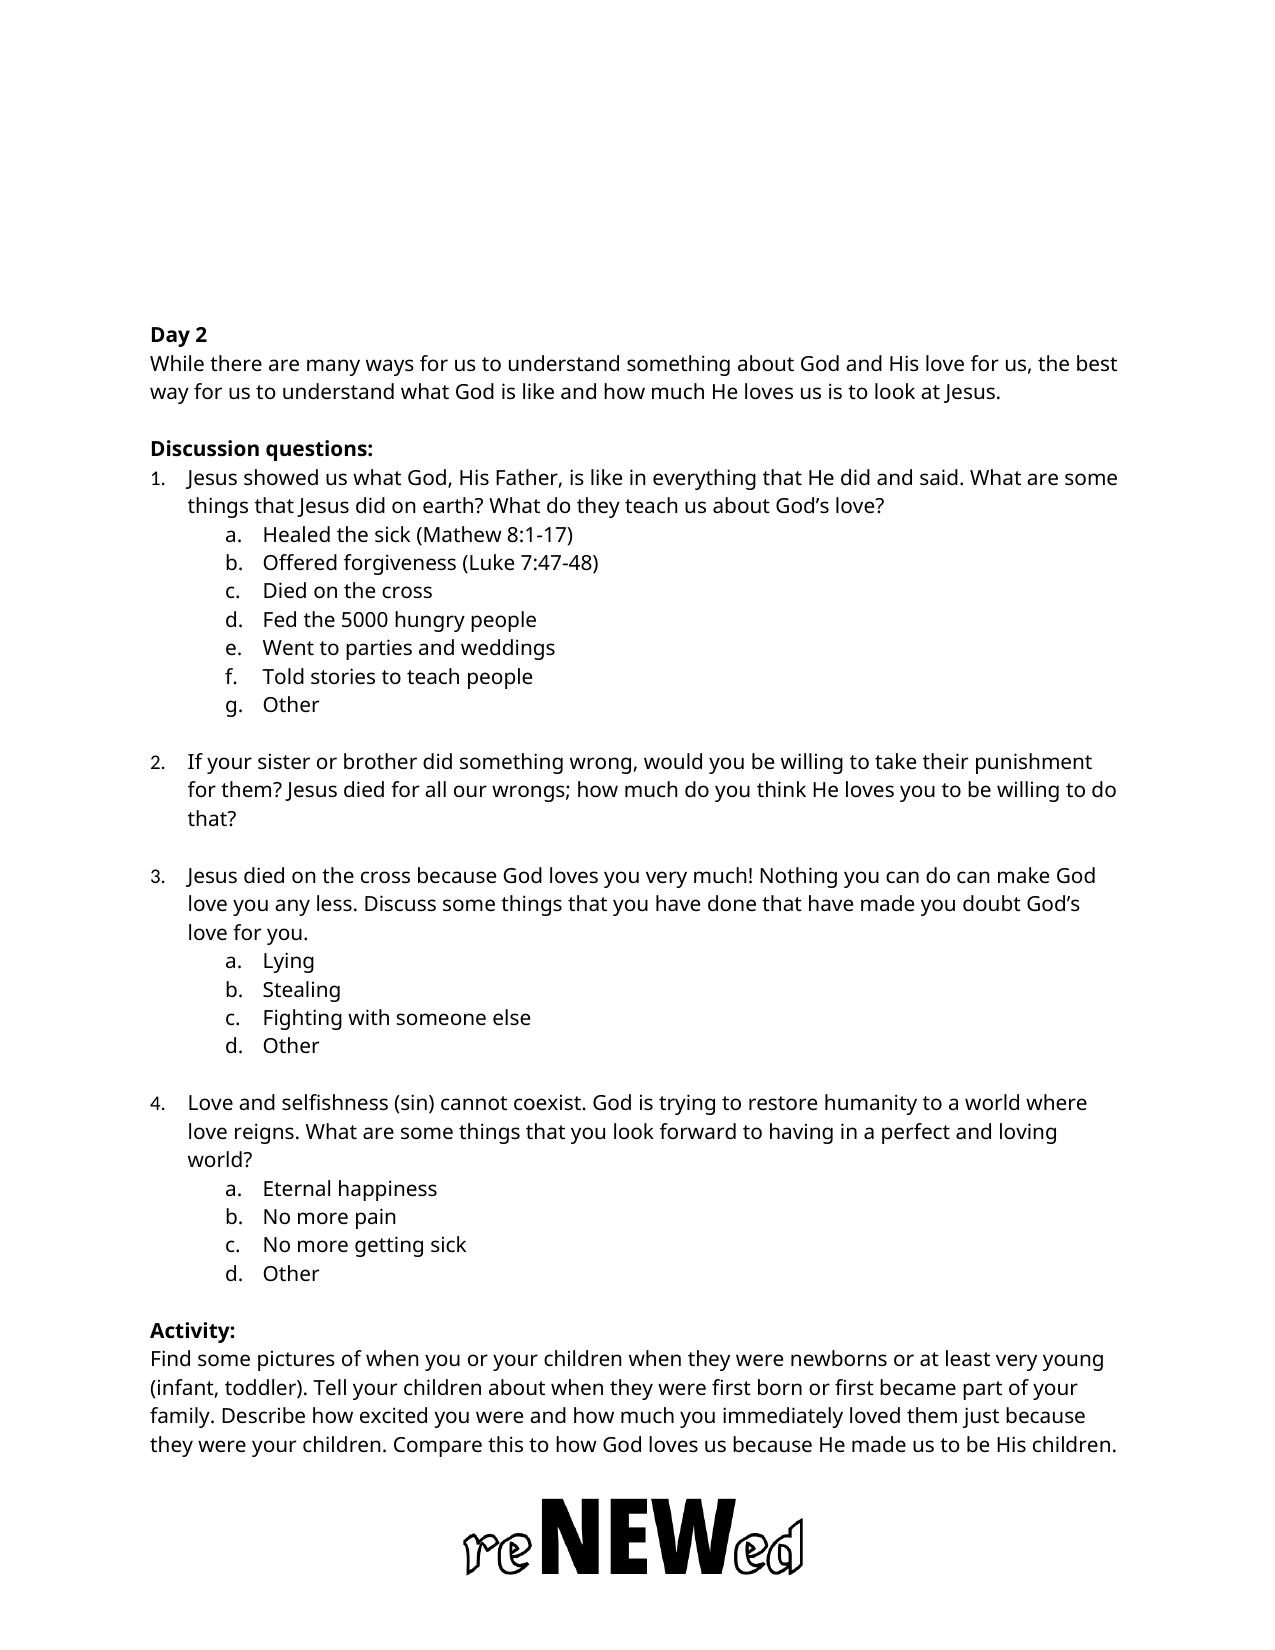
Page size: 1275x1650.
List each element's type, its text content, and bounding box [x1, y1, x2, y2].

text Day 2 [150, 321, 1125, 349]
list Jesus showed us what God, His Father, is like in everything that He did and said. What are some things that Jesus did on earth? What do they teach us about God’s love? [150, 463, 1125, 520]
list Went to parties and weddings [225, 633, 1125, 662]
text While there are many ways for us to understand something about God and His love for us, the best way for us to understand what God is like and how much He loves us is to look at Jesus. [150, 349, 1125, 406]
list Fighting with someone else [225, 1003, 1125, 1032]
list Died on the cross [225, 577, 1125, 605]
list Other [225, 1259, 1125, 1287]
list Fed the 5000 hungry people [225, 605, 1125, 633]
list Told stories to teach people [225, 662, 1125, 690]
list Love and selfishness (sin) cannot coexist. God is trying to restore humanity to a world where love reigns. What are some things that you look forward to having in a perfect and loving world? [150, 1088, 1125, 1174]
list No more getting sick [225, 1231, 1125, 1259]
list Healed the sick (Mathew 8:1-17) [225, 520, 1125, 548]
list If your sister or brother did something wrong, would you be willing to take their punishment for them? Jesus died for all our wrongs; how much do you think He loves you to be willing to do that? [150, 747, 1125, 832]
text Activity: [150, 1316, 1125, 1344]
picture [463, 1458, 812, 1650]
text Discussion questions: [150, 434, 1125, 463]
list Stealing [225, 975, 1125, 1003]
list Offered forgiveness (Luke 7:47-48) [225, 548, 1125, 577]
list Jesus died on the cross because God loves you very much! Nothing you can do can make God love you any less. Discuss some things that you have done that have made you doubt God’s love for you. [150, 861, 1125, 946]
list Other [225, 690, 1125, 719]
list No more pain [225, 1202, 1125, 1231]
list Eternal happiness [225, 1174, 1125, 1202]
list Other [225, 1032, 1125, 1060]
list Lying [225, 946, 1125, 975]
